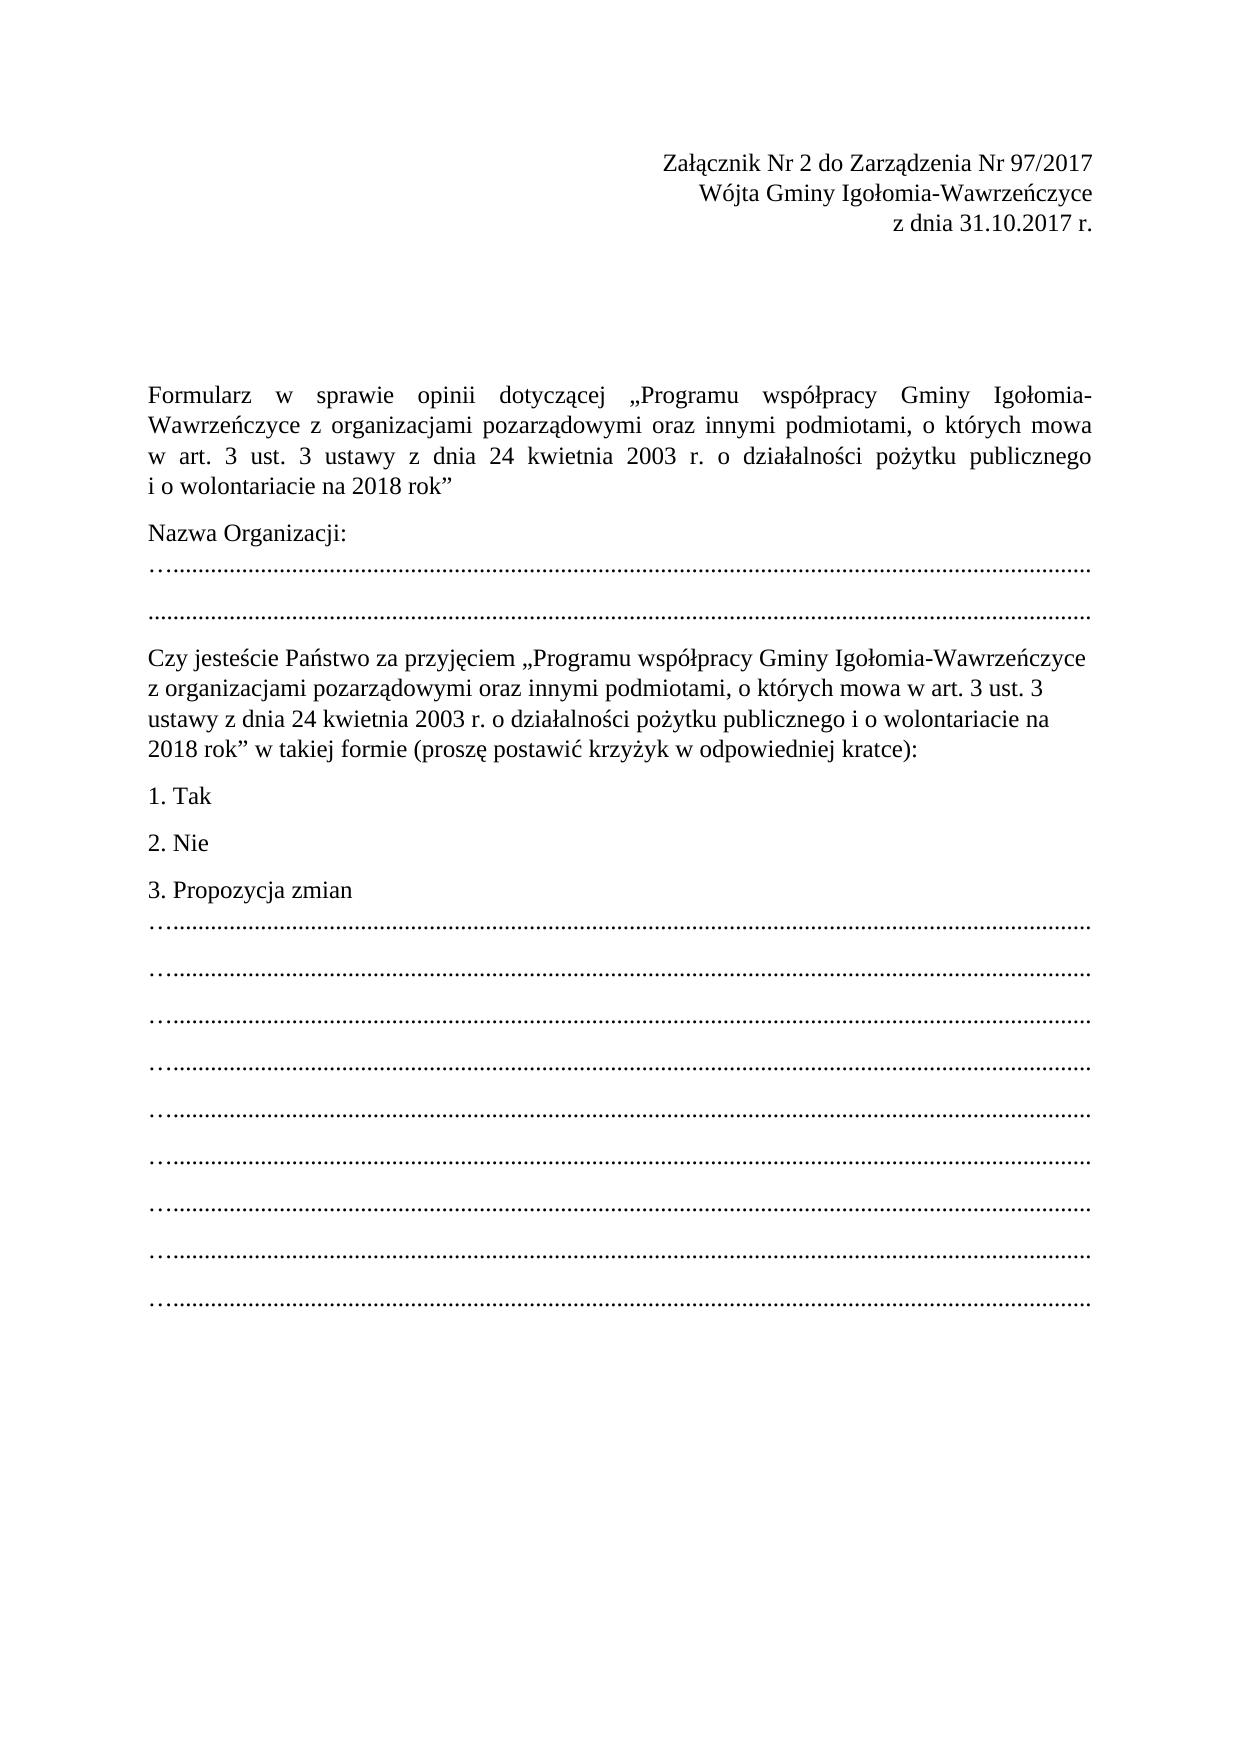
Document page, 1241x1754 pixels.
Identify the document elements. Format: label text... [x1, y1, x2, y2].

text 2. Nie [148, 828, 1093, 857]
text Załącznik Nr 2 do Zarządzenia Nr 97/2017 [148, 148, 1093, 176]
text …................................................................................................................................................... [148, 953, 1093, 982]
text Wójta Gminy Igołomia-Wawrzeńczyce [148, 178, 1093, 207]
text …................................................................................................................................................... [148, 1141, 1093, 1170]
text …................................................................................................................................................... [148, 1236, 1093, 1264]
text Czy jesteście Państwo za przyjęciem „Programu współpracy Gminy Igołomia-Wawrzeńczyce z organizacjami pozarządowymi oraz innymi podmiotami, o których mowa w art. 3 ust. 3 ustawy z dnia 24 kwietnia 2003 r. o działalności pożytku publicznego i o wolontariacie na 2018 rok” w takiej formie (proszę postawić krzyżyk w odpowiedniej kratce): [148, 643, 1093, 763]
text ....................................................................................................................................................... [148, 596, 1093, 625]
text 3. Propozycja zmian …................................................................................................................................................... [148, 876, 1093, 935]
text 1. Tak [148, 781, 1093, 810]
text …................................................................................................................................................... [148, 1283, 1093, 1311]
text z dnia 31.10.2017 r. [148, 208, 1093, 237]
text …................................................................................................................................................... [148, 1094, 1093, 1123]
text …................................................................................................................................................... [148, 1188, 1093, 1217]
text …................................................................................................................................................... [148, 1047, 1093, 1076]
text Nazwa Organizacji: …................................................................................................................................................... [148, 518, 1093, 578]
text …................................................................................................................................................... [148, 1000, 1093, 1029]
text Formularz w sprawie opinii dotyczącej „Programu współpracy Gminy Igołomia-Wawrzeńczyce z organizacjami pozarządowymi oraz innymi podmiotami, o których mowa w art. 3 ust. 3 ustawy z dnia 24 kwietnia 2003 r. o działalności pożytku publicznego i o wolontariacie na 2018 rok” [148, 380, 1093, 500]
